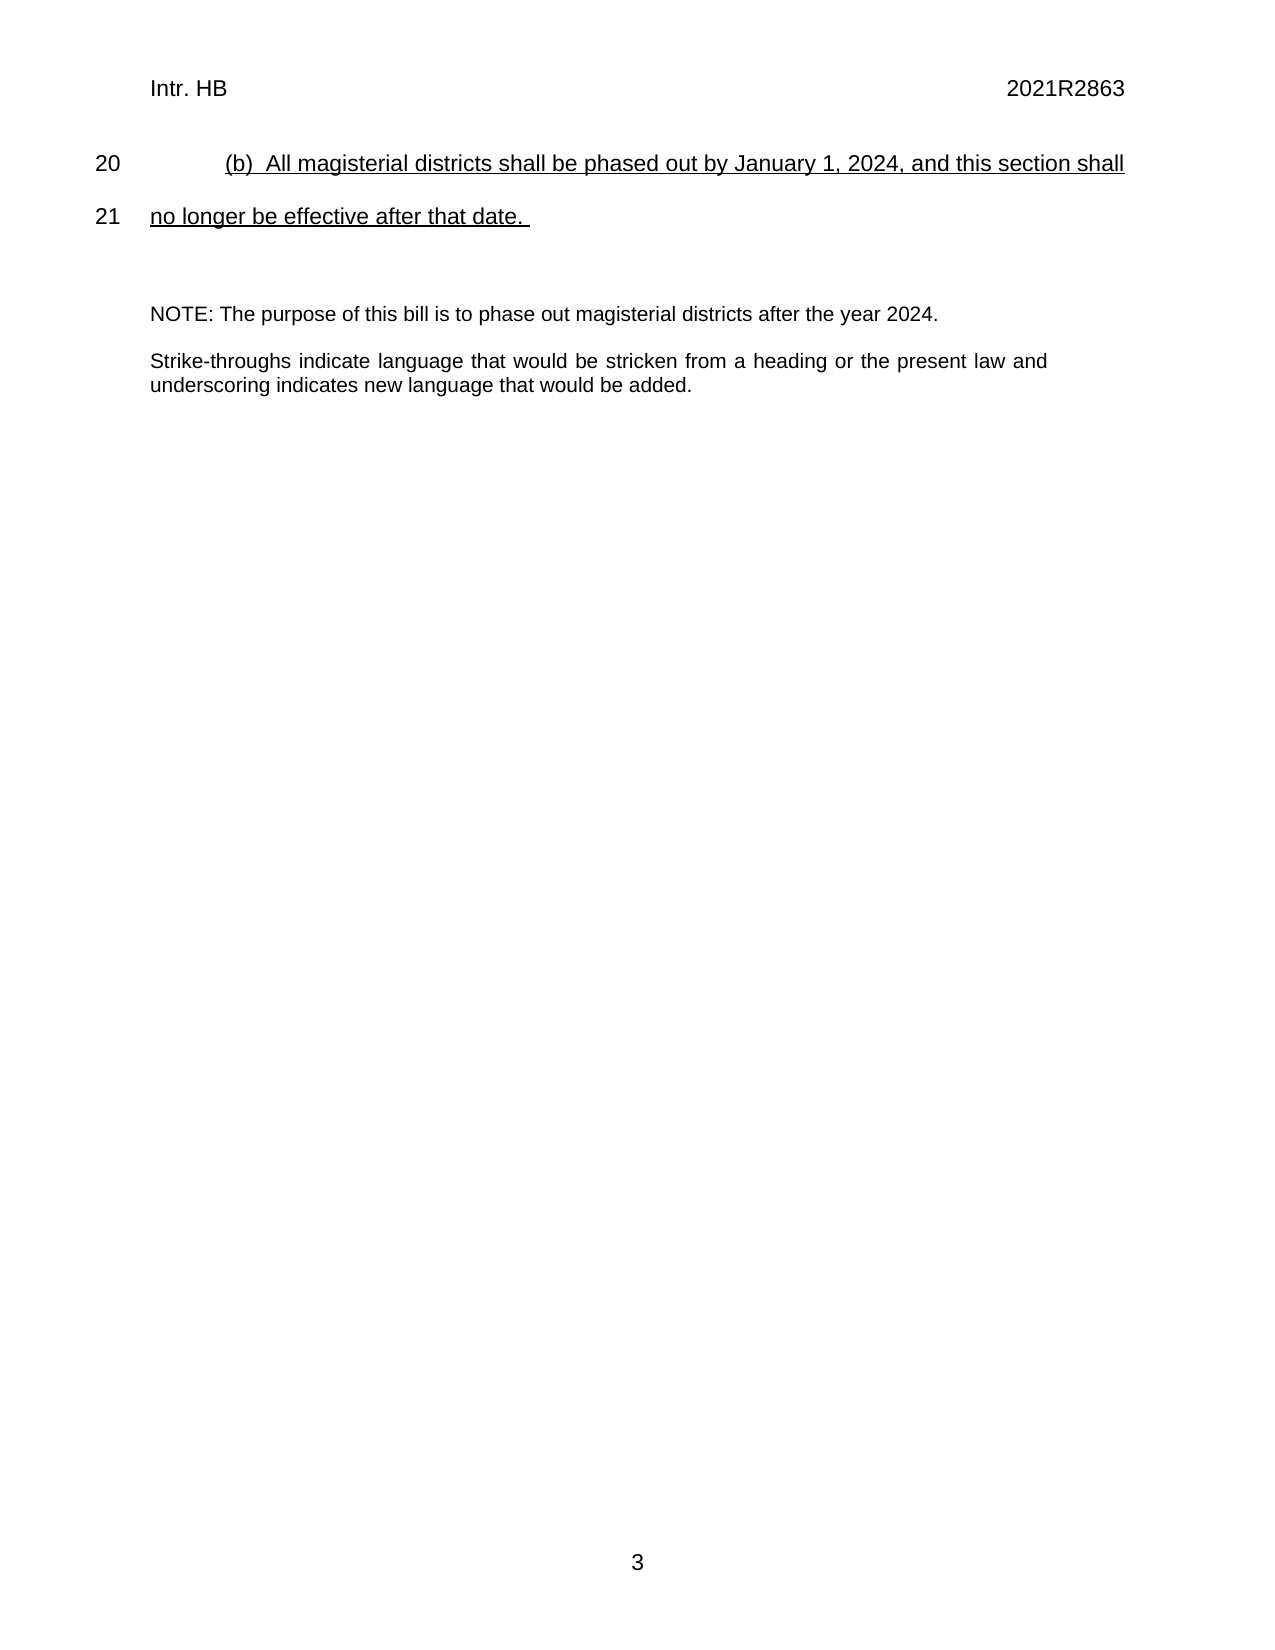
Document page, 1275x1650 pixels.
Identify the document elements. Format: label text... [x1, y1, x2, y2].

text Strike-throughs indicate language that would be stricken from a heading or the present law and underscoring indicates new language that would be added. [150, 349, 1050, 397]
text (b) All magisterial districts shall be phased out by January 1, 2024, and this section shall no longer be effective after that date. [150, 150, 1125, 229]
text NOTE: The purpose of this bill is to phase out magisterial districts after the year 2024. [150, 302, 1050, 326]
